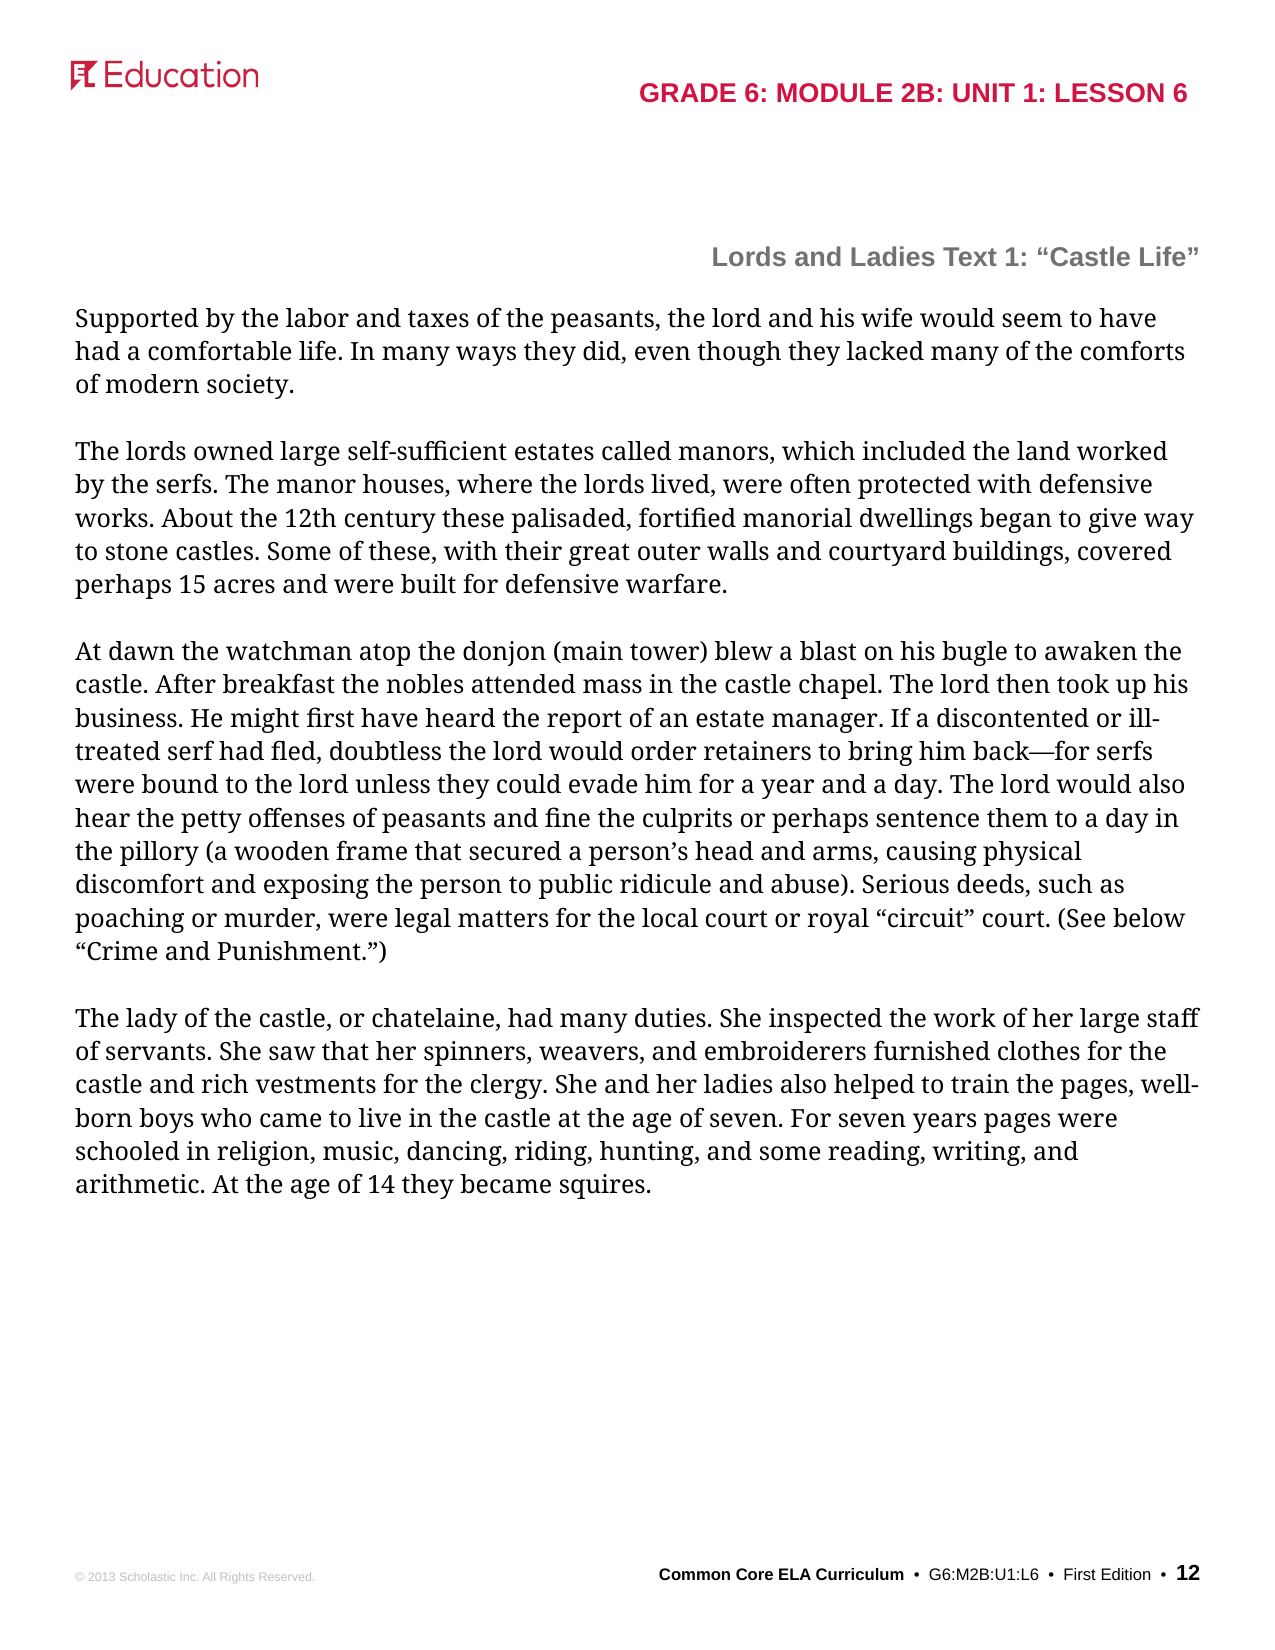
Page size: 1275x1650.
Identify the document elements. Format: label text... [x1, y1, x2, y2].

text The lords owned large self-sufficient estates called manors, which included the land worked by the serfs. The manor houses, where the lords lived, were often protected with defensive works. About the 12th century these palisaded, fortified manorial dwellings began to give way to stone castles. Some of these, with their great outer walls and courtyard buildings, covered perhaps 15 acres and were built for defensive warfare. [75, 434, 1200, 600]
text The lady of the castle, or chatelaine, had many duties. She inspected the work of her large staff of servants. She saw that her spinners, weavers, and embroiderers furnished clothes for the castle and rich vestments for the clergy. She and her ladies also helped to train the pages, well-born boys who came to live in the castle at the age of seven. For seven years pages were schooled in religion, music, dancing, riding, hunting, and some reading, writing, and arithmetic. At the age of 14 they became squires. [75, 1000, 1200, 1200]
subtitle Lords and Ladies Text 1: “Castle Life” [75, 238, 1200, 273]
text Supported by the labor and taxes of the peasants, the lord and his wife would seem to have had a comfortable life. In many ways they did, even though they lacked many of the comforts of modern society. [75, 300, 1200, 400]
text At dawn the watchman atop the donjon (main tower) blew a blast on his bugle to awaken the castle. After breakfast the nobles attended mass in the castle chapel. The lord then took up his business. He might first have heard the report of an estate manager. If a discontented or ill-treated serf had fled, doubtless the lord would order retainers to bring him back—for serfs were bound to the lord unless they could evade him for a year and a day. The lord would also hear the petty offenses of peasants and fine the culprits or perhaps sentence them to a day in the pillory (a wooden frame that secured a person’s head and arms, causing physical discomfort and exposing the person to public ridicule and abuse). Serious deeds, such as poaching or murder, were legal matters for the local court or royal “circuit” court. (See below “Crime and Punishment.”) [75, 634, 1200, 967]
picture [70, 60, 259, 92]
